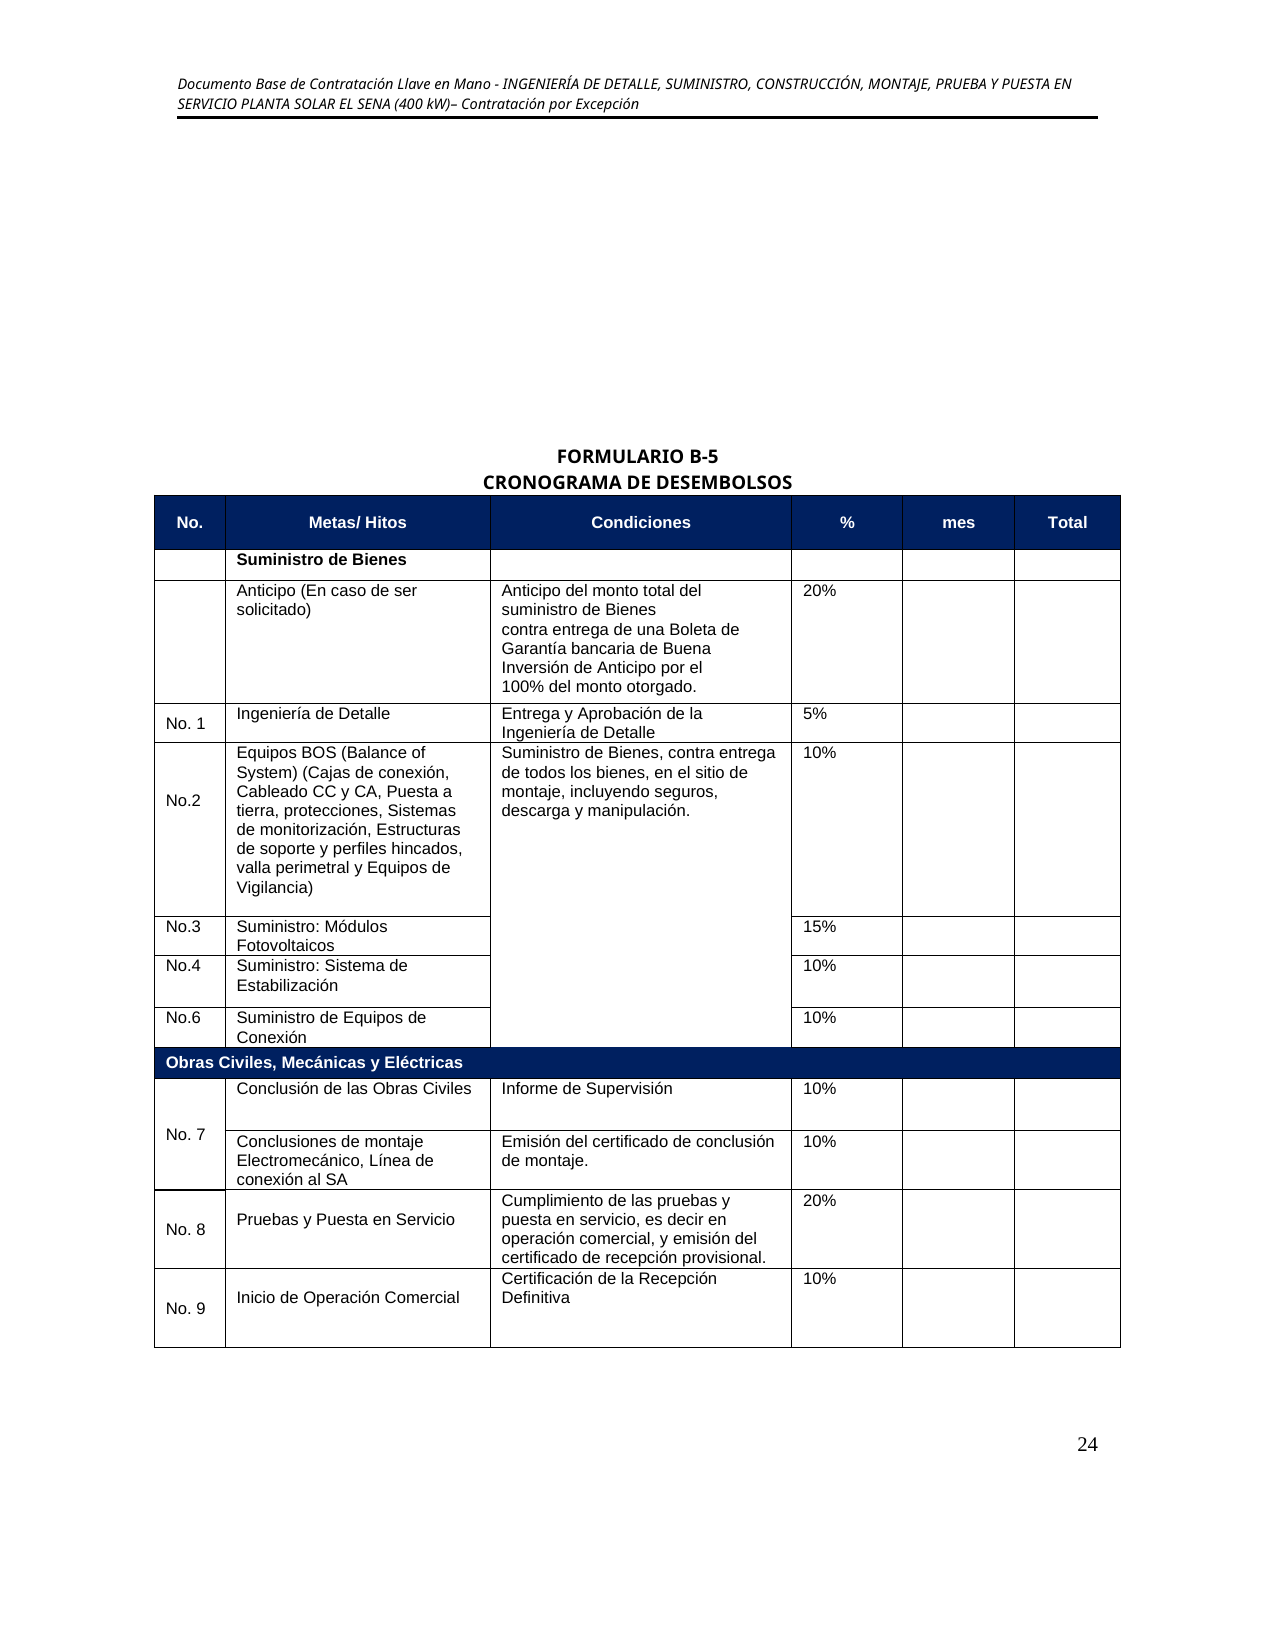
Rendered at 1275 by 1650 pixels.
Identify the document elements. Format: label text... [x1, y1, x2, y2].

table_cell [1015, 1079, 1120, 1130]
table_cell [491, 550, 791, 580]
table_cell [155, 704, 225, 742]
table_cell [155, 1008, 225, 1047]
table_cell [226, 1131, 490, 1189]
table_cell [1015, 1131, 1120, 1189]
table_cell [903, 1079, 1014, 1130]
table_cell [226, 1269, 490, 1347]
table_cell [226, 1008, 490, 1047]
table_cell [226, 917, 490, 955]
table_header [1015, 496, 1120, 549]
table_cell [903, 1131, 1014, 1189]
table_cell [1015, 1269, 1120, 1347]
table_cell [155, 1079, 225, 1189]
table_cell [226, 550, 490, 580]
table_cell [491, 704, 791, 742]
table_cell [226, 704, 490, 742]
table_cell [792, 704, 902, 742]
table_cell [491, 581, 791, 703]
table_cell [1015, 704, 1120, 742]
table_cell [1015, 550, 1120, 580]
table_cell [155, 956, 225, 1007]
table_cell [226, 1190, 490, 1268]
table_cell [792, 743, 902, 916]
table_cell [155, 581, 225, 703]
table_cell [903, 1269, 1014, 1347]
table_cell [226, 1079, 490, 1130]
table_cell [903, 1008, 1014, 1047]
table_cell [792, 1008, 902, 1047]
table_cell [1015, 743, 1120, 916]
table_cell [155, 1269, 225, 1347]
text CRONOGRAMA DE DESEMBOLSOS [177, 469, 1098, 494]
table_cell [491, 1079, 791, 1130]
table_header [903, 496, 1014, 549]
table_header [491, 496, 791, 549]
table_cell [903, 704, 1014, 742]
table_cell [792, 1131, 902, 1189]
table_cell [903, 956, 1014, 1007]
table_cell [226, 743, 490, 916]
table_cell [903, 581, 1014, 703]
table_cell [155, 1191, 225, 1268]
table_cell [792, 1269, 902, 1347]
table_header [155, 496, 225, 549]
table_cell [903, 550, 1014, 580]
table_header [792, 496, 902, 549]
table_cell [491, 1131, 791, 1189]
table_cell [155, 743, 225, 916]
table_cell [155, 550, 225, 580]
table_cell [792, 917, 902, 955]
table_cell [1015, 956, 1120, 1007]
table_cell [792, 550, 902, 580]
text FORMULARIO B-5 [177, 443, 1098, 469]
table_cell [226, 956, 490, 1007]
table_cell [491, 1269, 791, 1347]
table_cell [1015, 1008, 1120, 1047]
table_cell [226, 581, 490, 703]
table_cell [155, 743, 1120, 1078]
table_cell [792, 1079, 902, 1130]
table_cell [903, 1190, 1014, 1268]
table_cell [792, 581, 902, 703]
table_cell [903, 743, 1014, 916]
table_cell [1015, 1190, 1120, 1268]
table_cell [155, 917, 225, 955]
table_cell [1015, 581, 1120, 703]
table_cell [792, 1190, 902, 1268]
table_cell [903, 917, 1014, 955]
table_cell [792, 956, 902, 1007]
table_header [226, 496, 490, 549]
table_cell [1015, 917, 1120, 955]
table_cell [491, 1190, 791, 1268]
